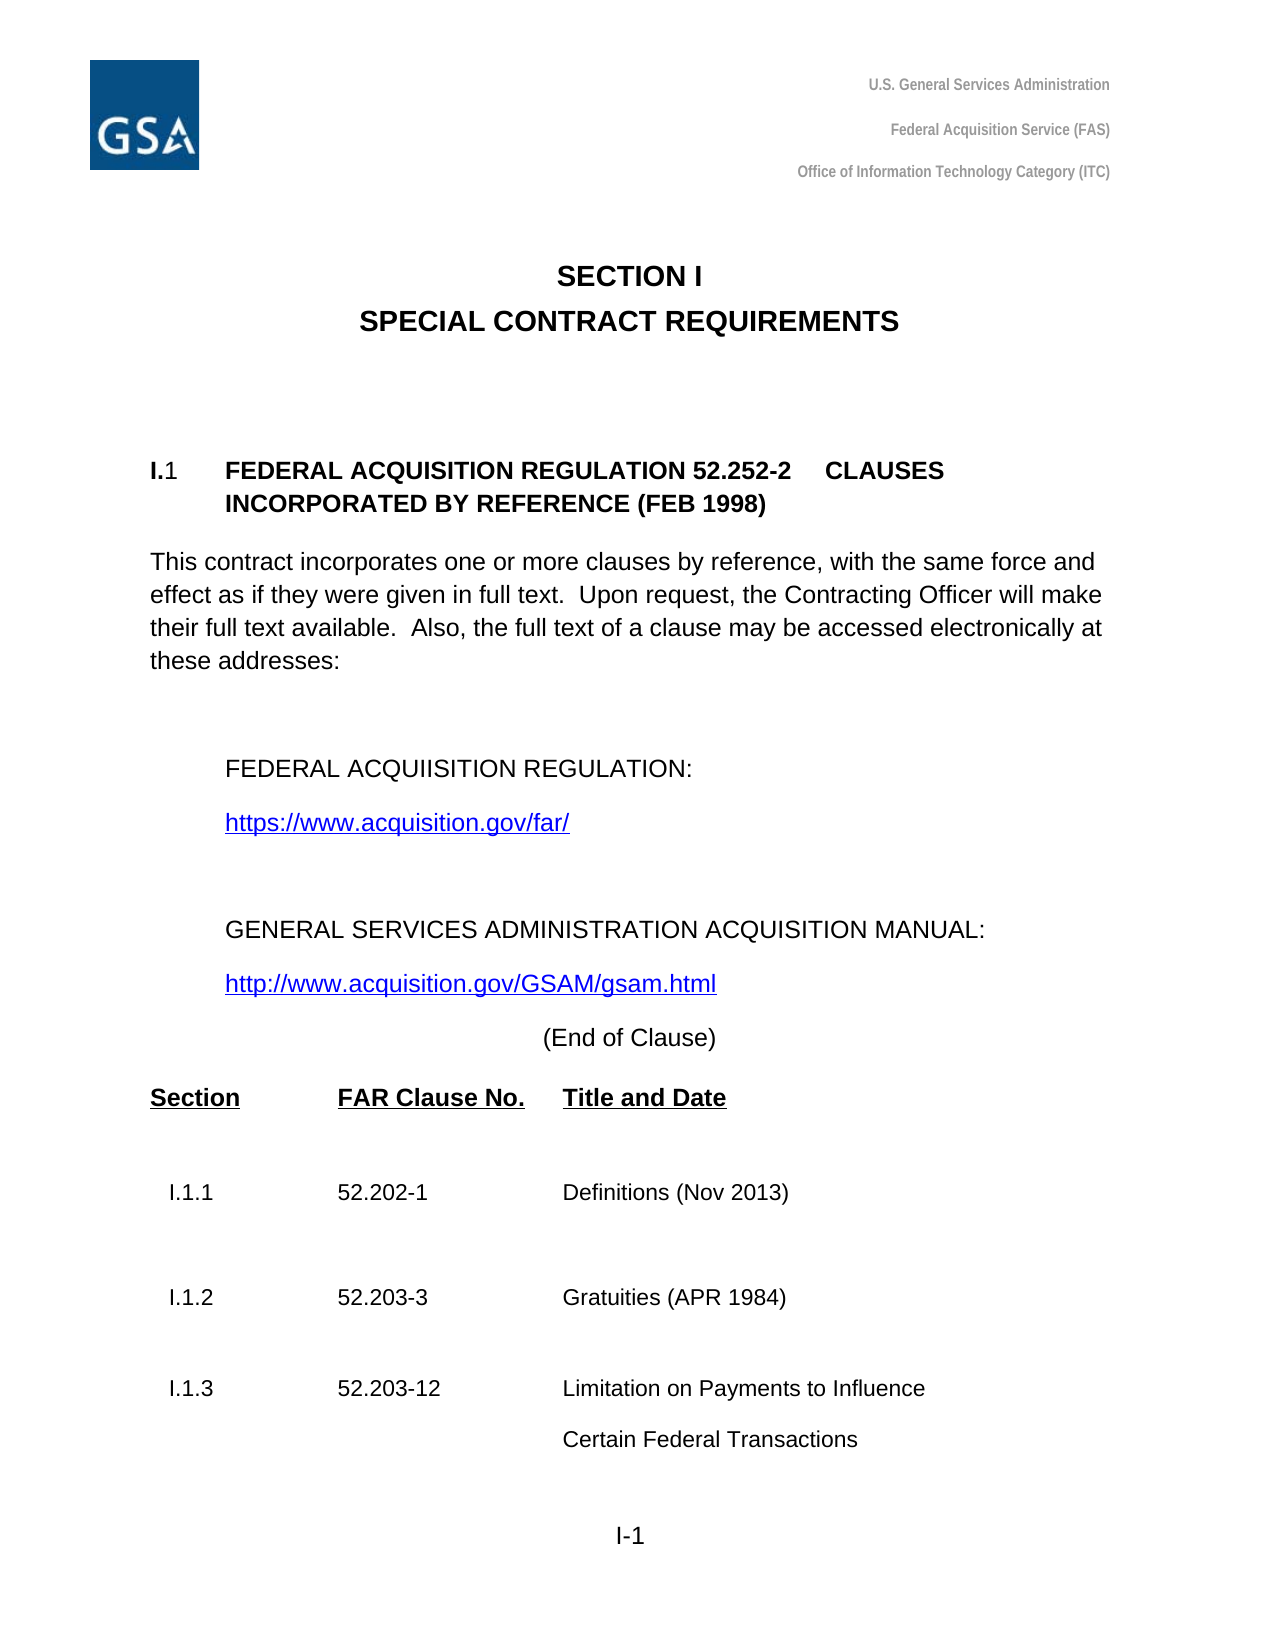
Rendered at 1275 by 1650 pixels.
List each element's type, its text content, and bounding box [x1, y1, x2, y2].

text Section FAR Clause No. Title and Date [150, 1083, 1109, 1111]
text https://www.acquisition.gov/far/ [150, 808, 1109, 836]
text I.1 FEDERAL ACQUISITION REGULATION 52.252-2 CLAUSES INCORPORATED BY REFERENCE (FEB 1998) [150, 456, 1108, 518]
text Certain Federal Transactions [150, 1426, 1109, 1452]
title SECTION I [150, 259, 1109, 292]
text (End of Clause) [150, 1023, 1109, 1052]
text This contract incorporates one or more clauses by reference, with the same force and effect as if they were given in full text. Upon request, the Contracting Officer will make their full text available. Also, the full text of a clause may be accessed electronically at these addresses: [150, 547, 1109, 675]
text I.1.1 52.202-1 Definitions (Nov 2013) [150, 1179, 1109, 1206]
text http://www.acquisition.gov/GSAM/gsam.html [225, 969, 1109, 998]
text GENERAL SERVICES ADMINISTRATION ACQUISITION MANUAL: [225, 915, 1109, 944]
text I.1.2 52.203-3 Gratuities (APR 1984) [150, 1284, 1109, 1310]
picture [90, 60, 200, 170]
text I.1.3 52.203-12 Limitation on Payments to Influence [150, 1375, 1109, 1401]
text FEDERAL ACQUIISITION REGULATION: [225, 754, 1109, 783]
subtitle SPECIAL CONTRACT REQUIREMENTS [150, 303, 1109, 337]
